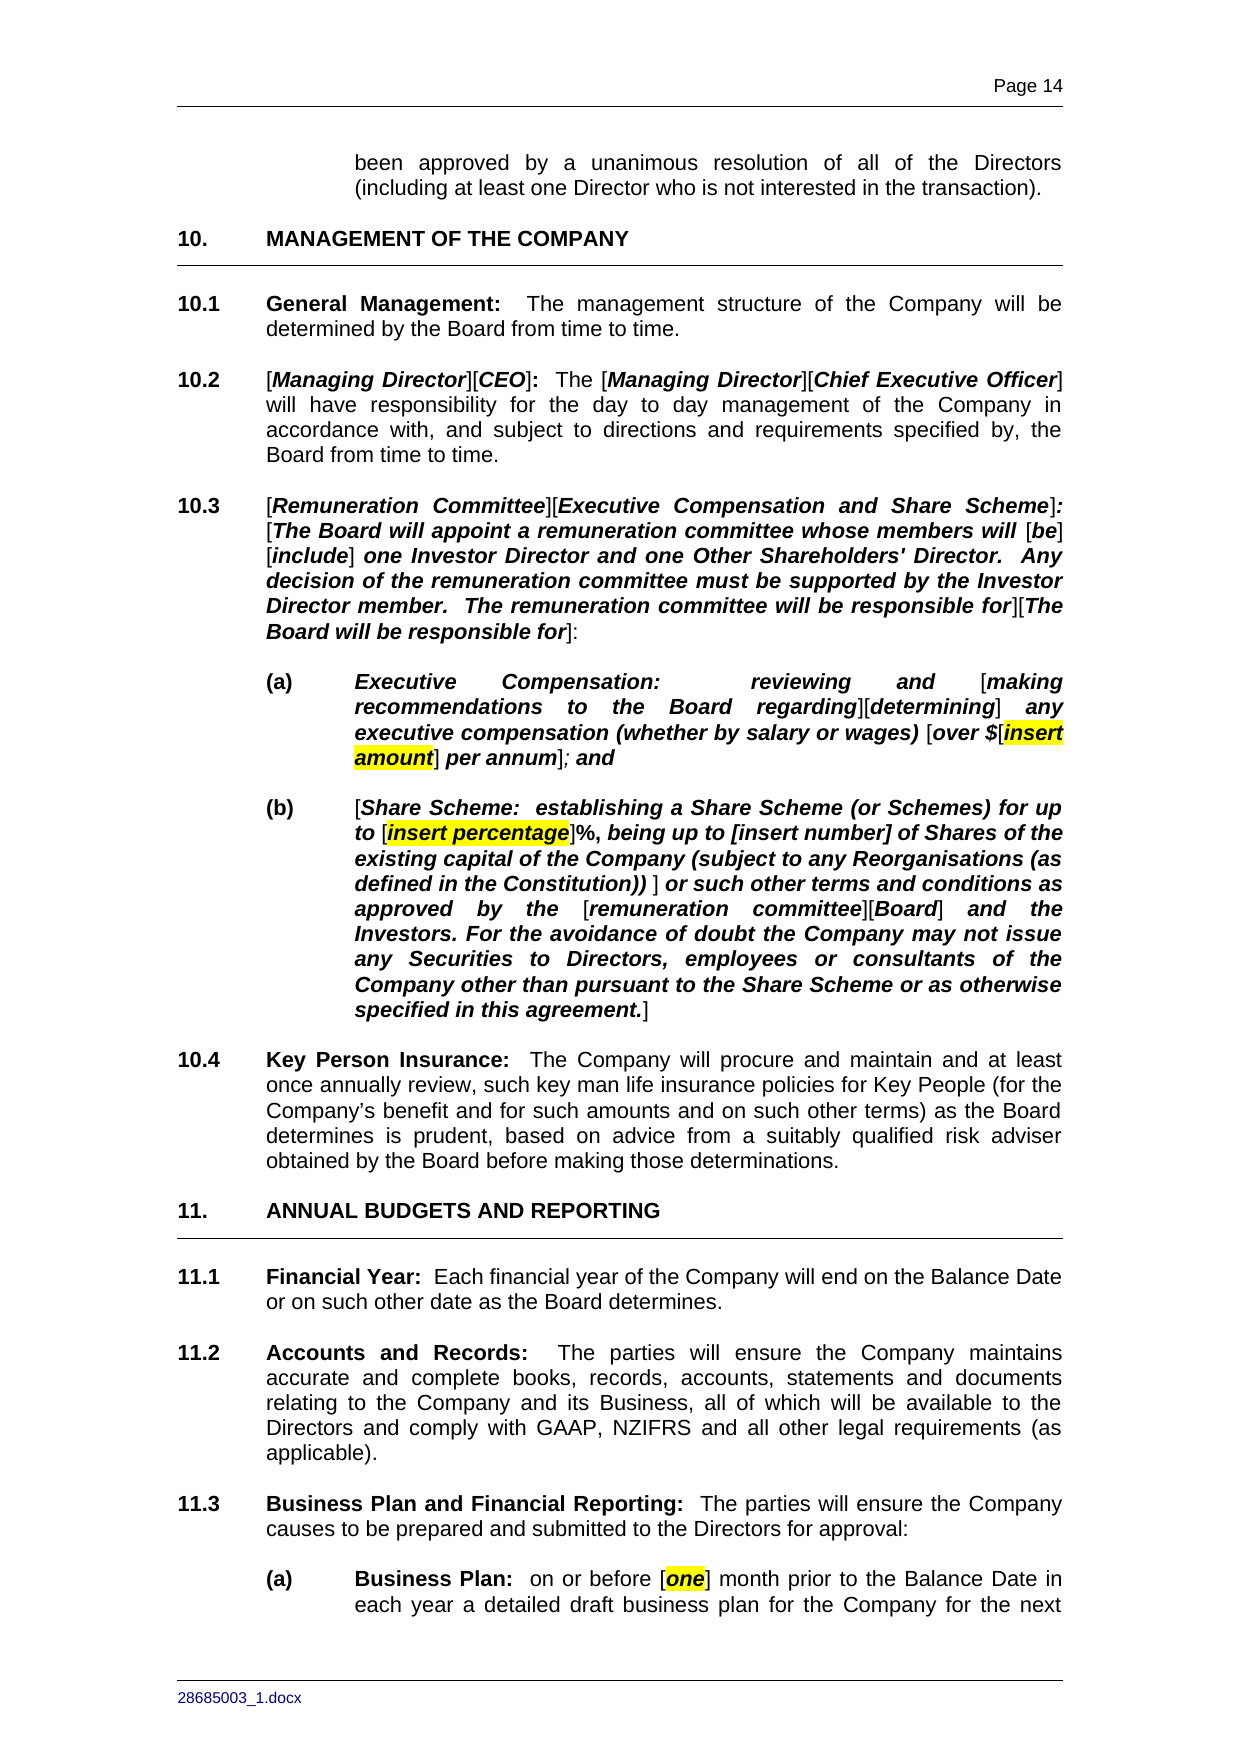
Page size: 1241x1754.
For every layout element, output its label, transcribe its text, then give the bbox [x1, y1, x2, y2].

subtitle MANAGEMENT OF THE COMPANY [177, 226, 1063, 265]
subtitle Accounts and Records: The parties will ensure the Company maintains accurate and complete books, records, accounts, statements and documents relating to the Company and its Business, all of which will be available to the Directors and comply with GAAP, NZIFRS and all other legal requirements (as applicable). [177, 1339, 1063, 1465]
subtitle Financial Year: Each financial year of the Company will end on the Balance Date or on such other date as the Board determines. [177, 1264, 1063, 1314]
subtitle Key Person Insurance: The Company will procure and maintain and at least once annually review, such key man life insurance policies for Key People (for the Company’s benefit and for such amounts and on such other terms) as the Board determines is prudent, based on advice from a suitably qualified risk adviser obtained by the Board before making those determinations. [177, 1047, 1063, 1173]
subtitle ANNUAL BUDGETS AND REPORTING [177, 1198, 1063, 1238]
subtitle General Management: The management structure of the Company will be determined by the Board from time to time. [177, 291, 1063, 341]
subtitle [266, 150, 1063, 200]
subtitle Business Plan and Financial Reporting: The parties will ensure the Company causes to be prepared and submitted to the Directors for approval: [177, 1491, 1063, 1541]
subtitle [Remuneration Committee][Executive Compensation and Share Scheme]: [The Board will appoint a remuneration committee whose members will [be][include] one Investor Director and one Other Shareholders' Director. Any decision of the remuneration committee must be supported by the Investor Director member. The remuneration committee will be responsible for][The Board will be responsible for]: [177, 493, 1063, 644]
subtitle Executive Compensation: reviewing and [making recommendations to the Board regarding][determining] any executive compensation (whether by salary or wages) [over $[insert amount] per annum]; and [266, 669, 1063, 770]
subtitle [Managing Director][CEO]: The [Managing Director][Chief Executive Officer] will have responsibility for the day to day management of the Company in accordance with, and subject to directions and requirements specified by, the Board from time to time. [177, 367, 1063, 467]
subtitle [266, 1566, 1063, 1617]
subtitle [Share Scheme: establishing a Share Scheme (or Schemes) for up to [insert percentage]%, being up to [insert number] of Shares of the existing capital of the Company (subject to any Reorganisations (as defined in the Constitution)) ] or such other terms and conditions as approved by the [remuneration committee][Board] and the Investors. For the avoidance of doubt the Company may not issue any Securities to Directors, employees or consultants of the Company other than pursuant to the Share Scheme or as otherwise specified in this agreement.] [266, 795, 1063, 1022]
